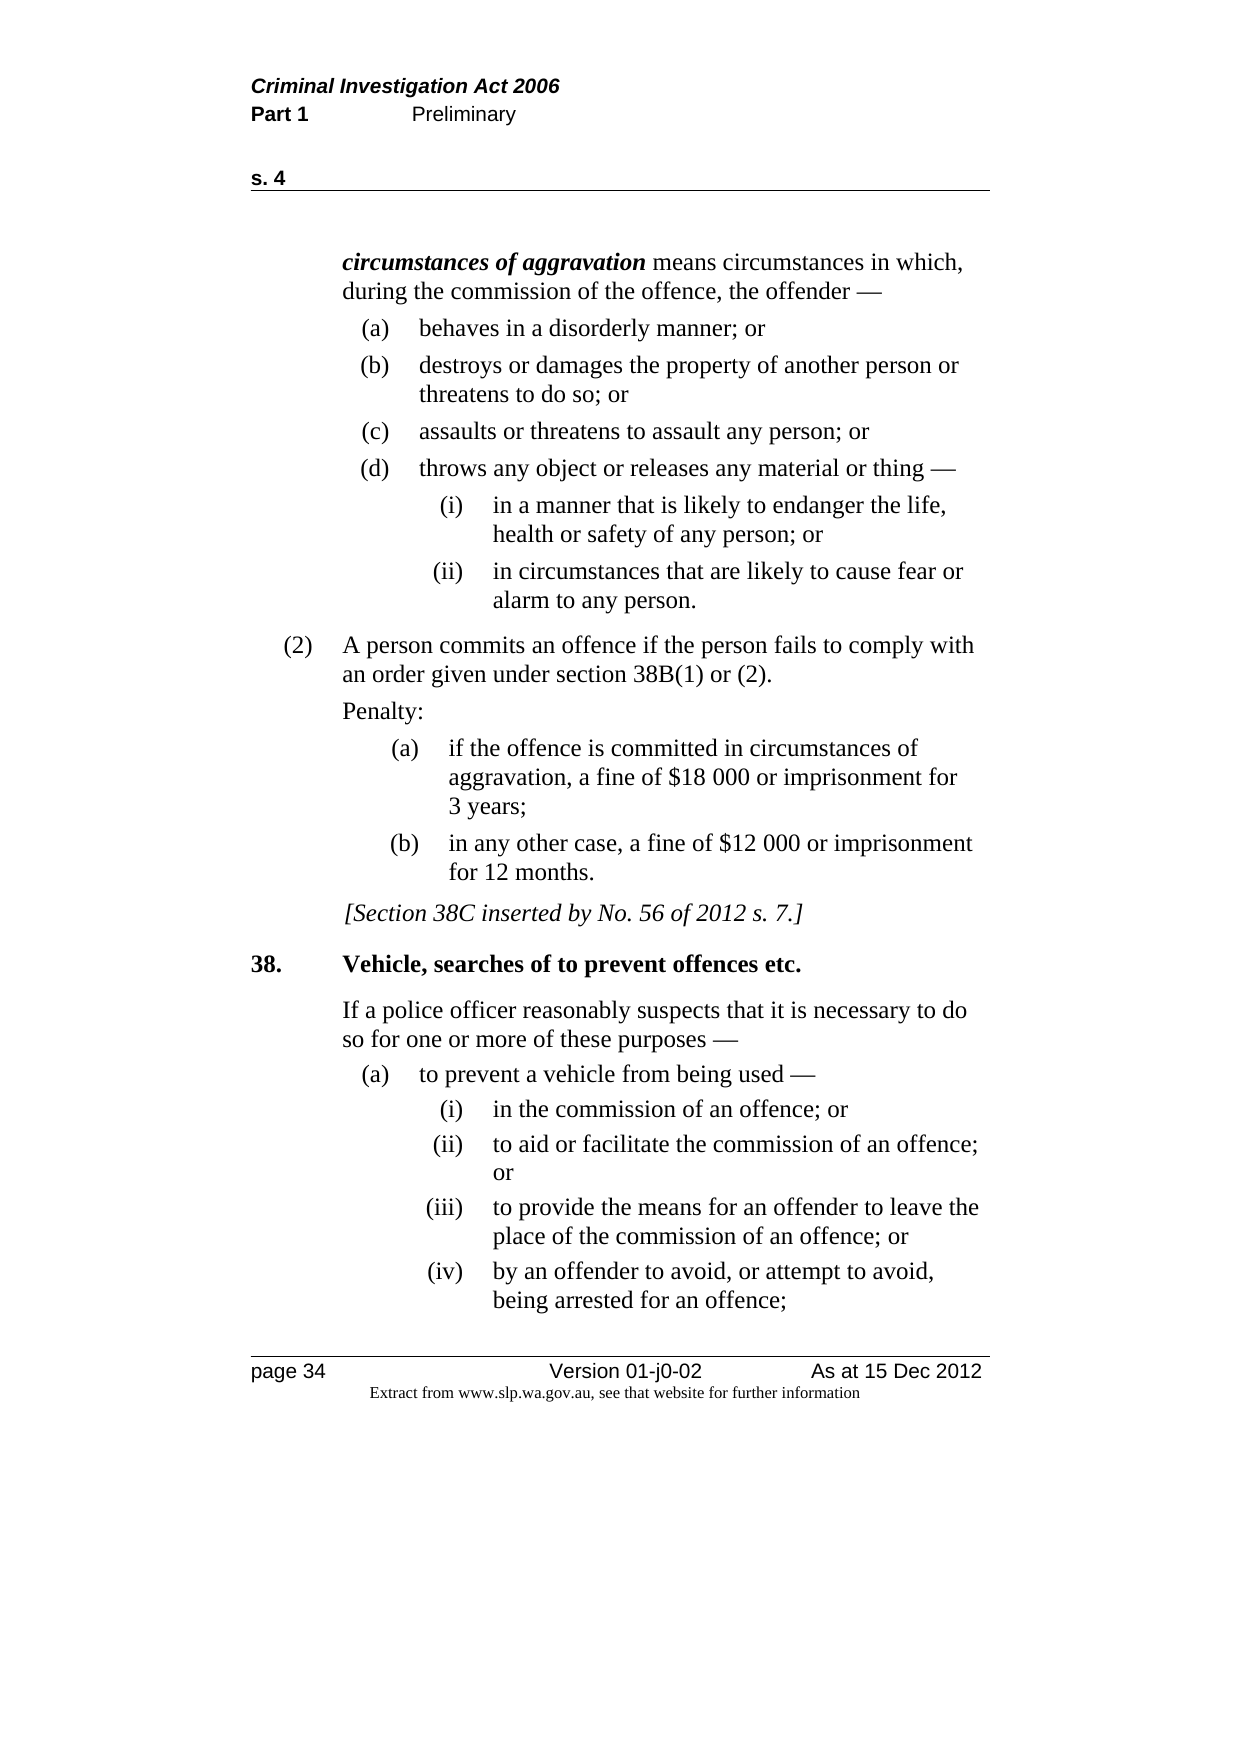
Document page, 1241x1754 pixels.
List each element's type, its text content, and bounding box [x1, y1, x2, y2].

subtitle 38. Vehicle, searches of to prevent offences etc. [251, 949, 990, 978]
text circumstances of aggravation means circumstances in which, during the commission of the offence, the offender — [251, 247, 990, 305]
text (i) in a manner that is likely to endanger the life, health or safety of any person; or [251, 490, 990, 548]
text (b) destroys or damages the property of another person or threatens to do so; or [251, 350, 990, 408]
text (i) in the commission of an offence; or [251, 1094, 990, 1122]
text (a) if the offence is committed in circumstances of aggravation, a fine of $18 000 or imprisonment for 3 years; [251, 733, 990, 819]
text (a) to prevent a vehicle from being used — [251, 1059, 990, 1087]
text (c) assaults or threatens to assault any person; or [251, 416, 990, 445]
text (b) in any other case, a fine of $12 000 or imprisonment for 12 months. [251, 828, 990, 885]
text (iv) by an offender to avoid, or attempt to avoid, being arrested for an offence; [251, 1256, 990, 1314]
text (a) behaves in a disorderly manner; or [251, 313, 990, 342]
text (2) A person commits an offence if the person fails to comply with an order given under section 38B(1) or (2). [251, 630, 990, 688]
text Penalty: [251, 696, 990, 725]
text (ii) in circumstances that are likely to cause fear or alarm to any person. [251, 556, 990, 614]
text [Section 38C inserted by No. 56 of 2012 s. 7.] [251, 898, 990, 927]
text (iii) to provide the means for an offender to leave the place of the commission of an offence; or [251, 1192, 990, 1250]
text (ii) to aid or facilitate the commission of an offence; or [251, 1129, 990, 1186]
text (d) throws any object or releases any material or thing — [251, 453, 990, 482]
text If a police officer reasonably suspects that it is necessary to do so for one or more of these purposes — [251, 995, 990, 1052]
